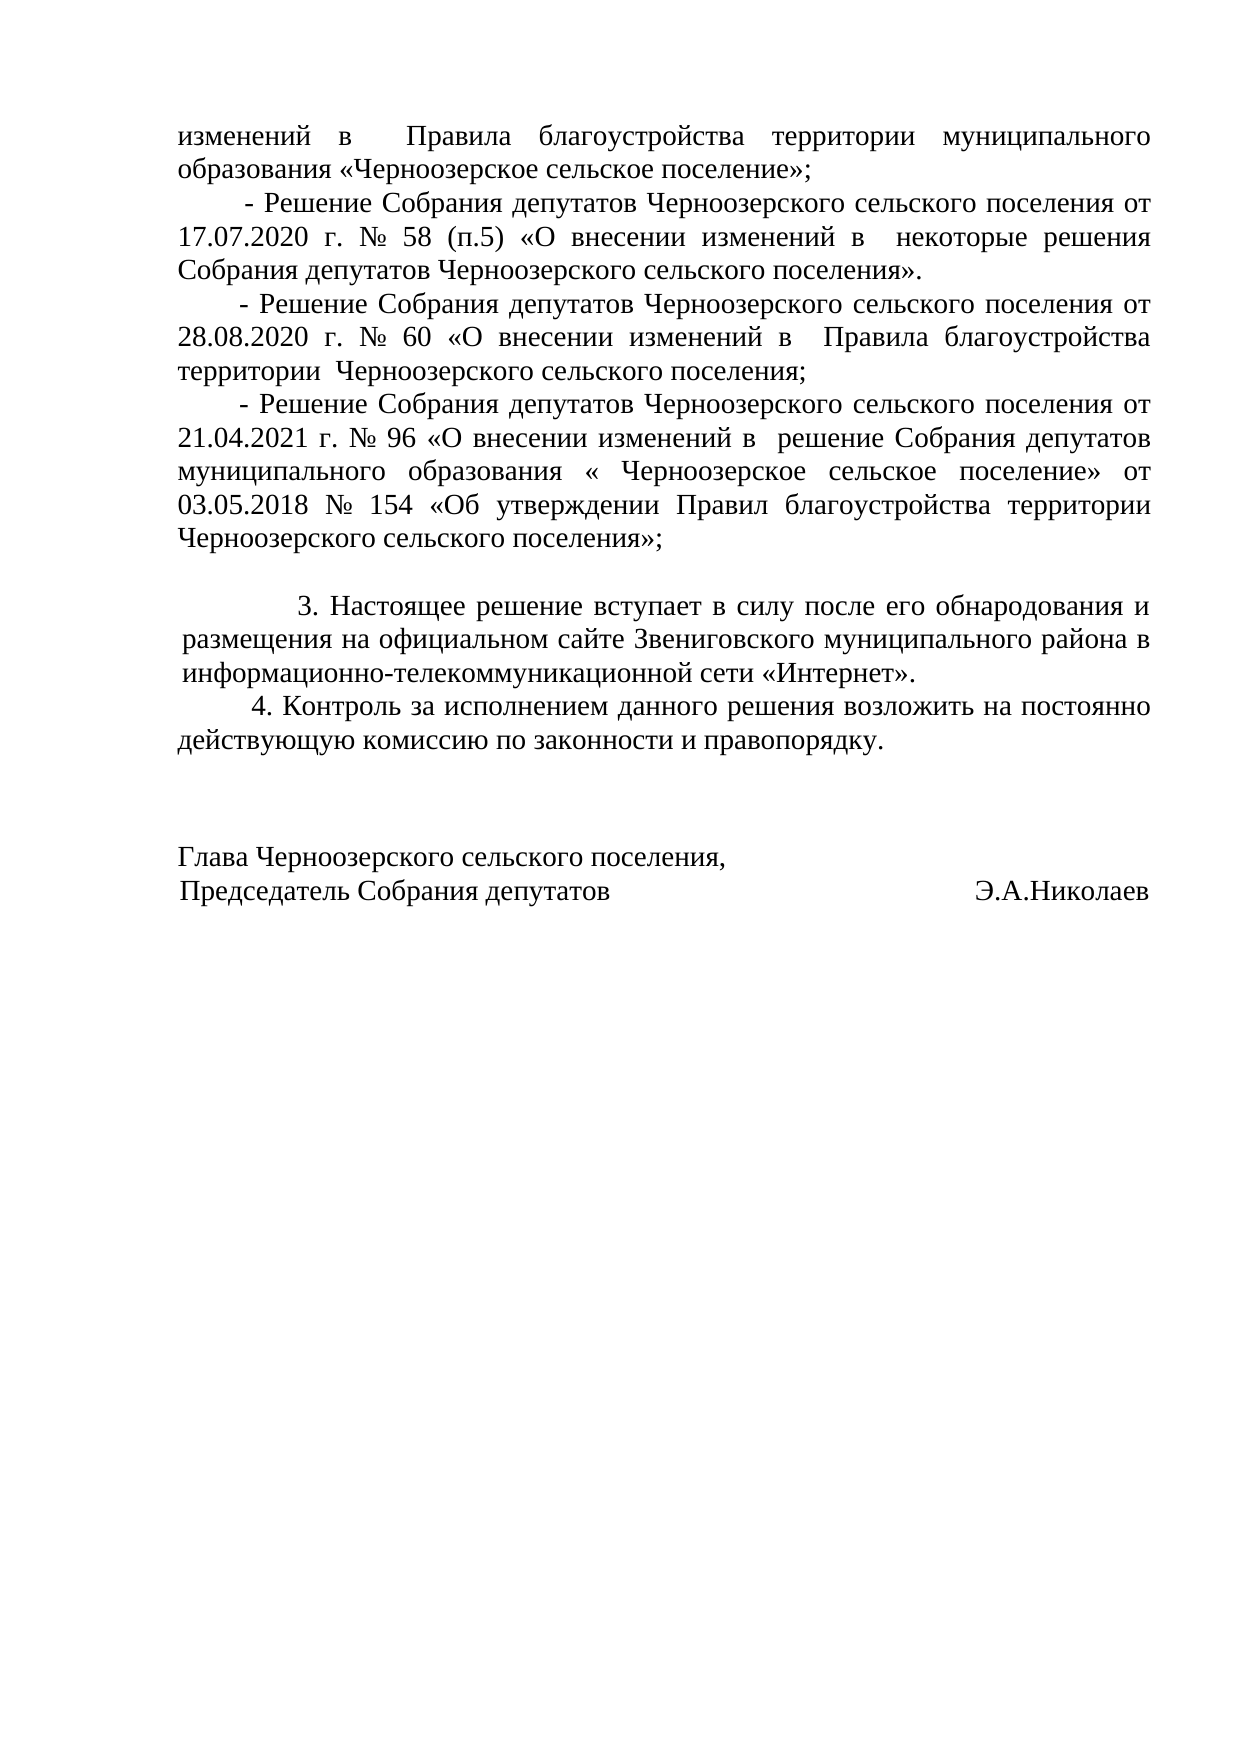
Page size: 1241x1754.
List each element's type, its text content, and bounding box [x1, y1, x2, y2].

text Председатель Собрания депутатов Э.А.Николаев [121, 873, 1152, 907]
text Глава Черноозерского сельского поселения, [177, 839, 1152, 873]
text - Решение Собрания депутатов Черноозерского сельского поселения от 21.04.2021 г. № 96 «О внесении изменений в решение Собрания депутатов муниципального образования « Черноозерское сельское поселение» от 03.05.2018 № 154 «Об утверждении Правил благоустройства территории Черноозерского сельского поселения»; [177, 386, 1152, 554]
text - Решение Собрания депутатов Черноозерского сельского поселения от 17.07.2020 г. № 58 (п.5) «О внесении изменений в некоторые решения Собрания депутатов Черноозерского сельского поселения». [177, 185, 1152, 286]
text 3. Настоящее решение вступает в силу после его обнародования и размещения на официальном сайте Звениговского муниципального района в информационно-телекоммуникационной сети «Интернет». [182, 588, 1152, 688]
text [177, 118, 1152, 185]
text - Решение Собрания депутатов Черноозерского сельского поселения от 28.08.2020 г. № 60 «О внесении изменений в Правила благоустройства территории Черноозерского сельского поселения; [177, 286, 1152, 386]
text 4. Контроль за исполнением данного решения возложить на постоянно действующую комиссию по законности и правопорядку. [177, 688, 1152, 755]
